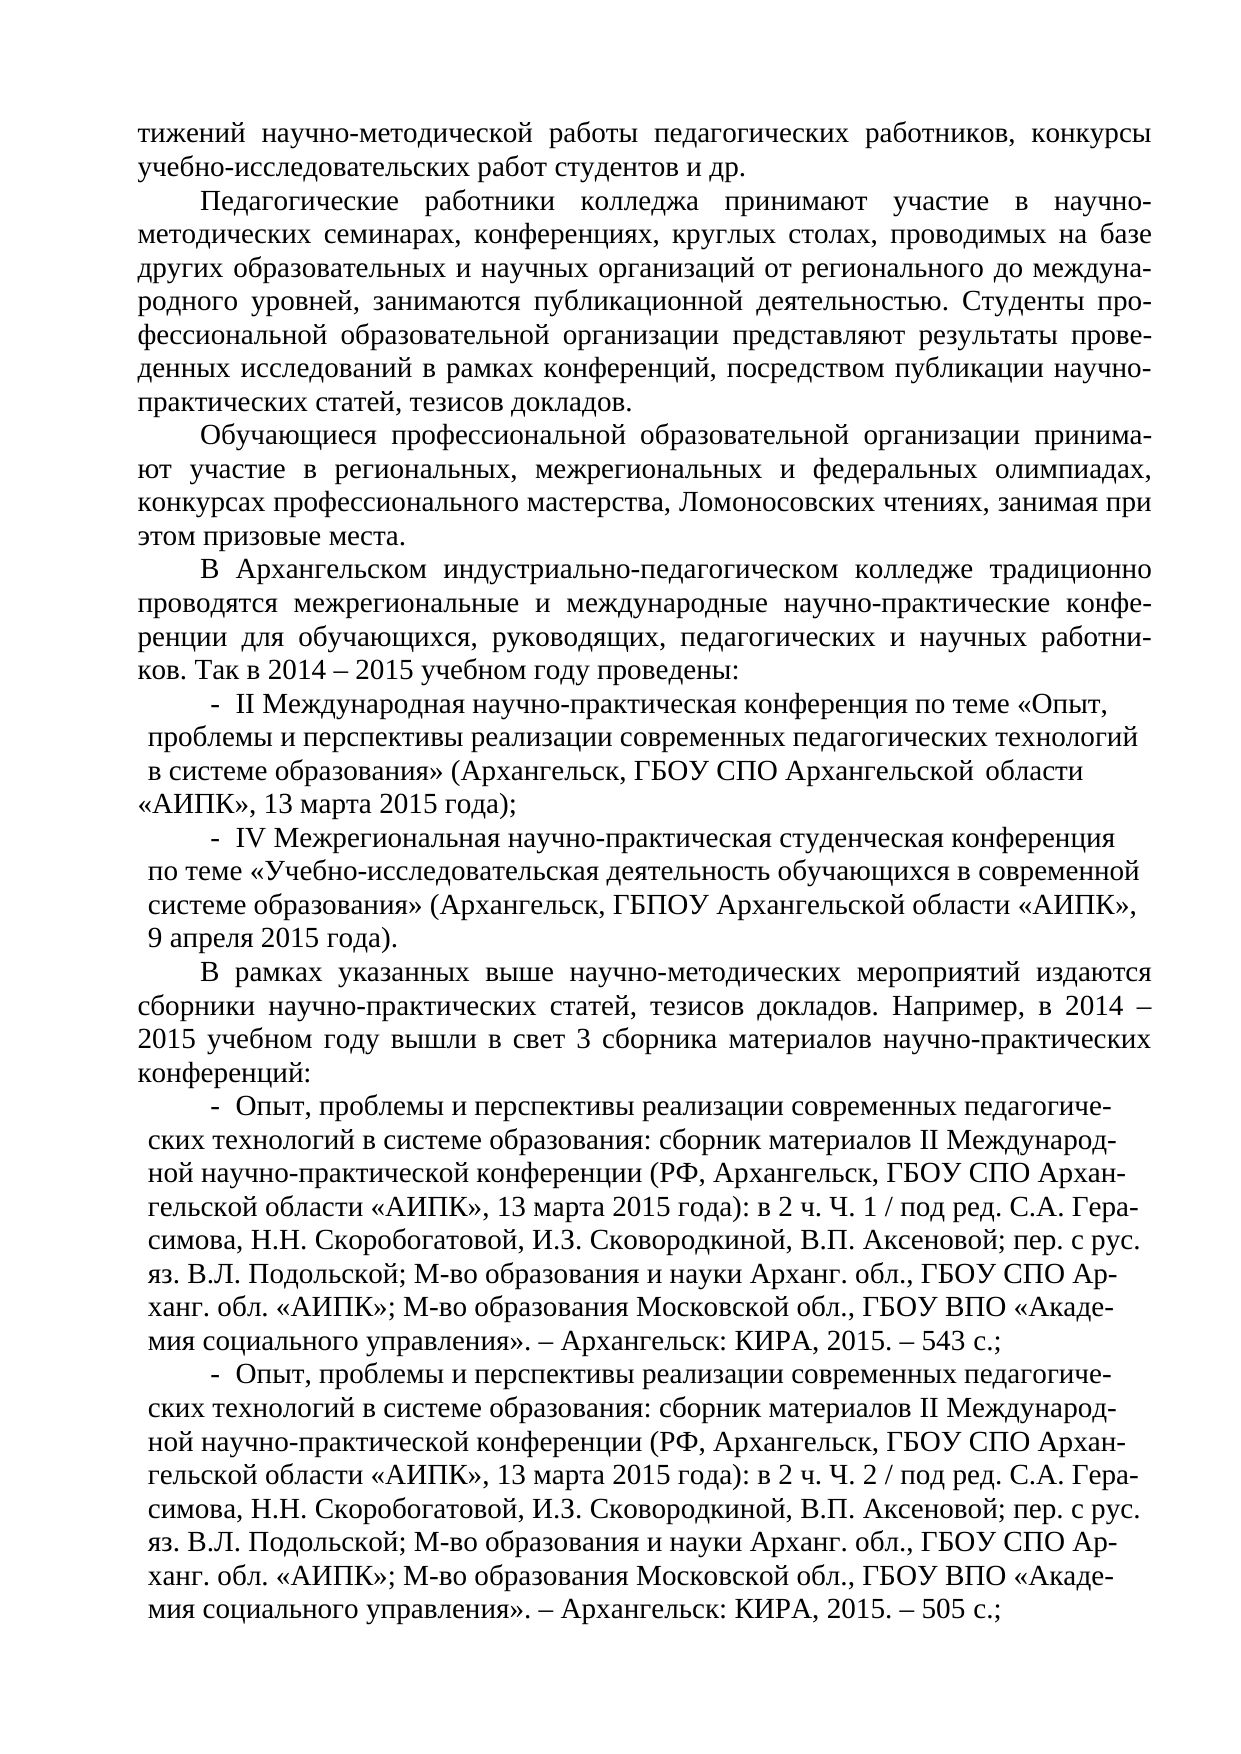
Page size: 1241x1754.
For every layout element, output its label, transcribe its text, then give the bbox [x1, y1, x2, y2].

list Опыт, проблемы и перспективы реализации современных педагогиче- ских технологий в системе образования: сборник материалов II Международ- ной научно-практической конференции (РФ, Архангельск, ГБОУ СПО Архан- гельской области «АИПК», 13 марта 2015 года): в 2 ч. Ч. 1 / под ред. С.А. Гера- симова, Н.Н. Скоробогатовой, И.З. Сковородкиной, В.П. Аксеновой; пер. с рус. яз. В.Л. Подольской; М-во образования и науки Арханг. обл., ГБОУ СПО Ар- ханг. обл. «АИПК»; М-во образования Московской обл., ГБОУ ВПО «Акаде- мия социального управления». – Архангельск: КИРА, 2015. – 543 с.; [148, 1088, 1153, 1357]
list II Международная научно-практическая конференция по теме «Опыт, проблемы и перспективы реализации современных педагогических технологий в системе образования» (Архангельск, ГБОУ СПО Архангельской области [148, 686, 1153, 786]
text В Архангельском индустриально-педагогическом колледже традиционно проводятся межрегиональные и международные научно-практические конфе- ренции для обучающихся, руководящих, педагогических и научных работни- ков. Так в 2014 – 2015 учебном году проведены: [137, 552, 1153, 686]
text В рамках указанных выше научно-методических мероприятий издаются сборники научно-практических статей, тезисов докладов. Например, в 2014 – 2015 учебном году вышли в свет 3 сборника материалов научно-практических конференций: [137, 954, 1153, 1088]
text Обучающиеся профессиональной образовательной организации принима- ют участие в региональных, межрегиональных и федеральных олимпиадах, конкурсах профессионального мастерства, Ломоносовских чтениях, занимая при этом призовые места. [137, 417, 1153, 552]
text «АИПК», 13 марта 2015 года); [137, 786, 1176, 820]
list Опыт, проблемы и перспективы реализации современных педагогиче- ских технологий в системе образования: сборник материалов II Международ- ной научно-практической конференции (РФ, Архангельск, ГБОУ СПО Архан- гельской области «АИПК», 13 марта 2015 года): в 2 ч. Ч. 2 / под ред. С.А. Гера- симова, Н.Н. Скоробогатовой, И.З. Сковородкиной, В.П. Аксеновой; пер. с рус. яз. В.Л. Подольской; М-во образования и науки Арханг. обл., ГБОУ СПО Ар- ханг. обл. «АИПК»; М-во образования Московской обл., ГБОУ ВПО «Акаде- мия социального управления». – Архангельск: КИРА, 2015. – 505 с.; [148, 1357, 1153, 1625]
list IV Межрегиональная научно-практическая студенческая конференция по теме «Учебно-исследовательская деятельность обучающихся в современной системе образования» (Архангельск, ГБПОУ Архангельской области «АИПК», 9 апреля 2015 года). [148, 820, 1153, 954]
text тижений научно-методической работы педагогических работников, конкурсы учебно-исследовательских работ студентов и др. [137, 116, 1152, 183]
text Педагогические работники колледжа принимают участие в научно- методических семинарах, конференциях, круглых столах, проводимых на базе других образовательных и научных организаций от регионального до междуна- родного уровней, занимаются публикационной деятельностью. Студенты про- фессиональной образовательной организации представляют результаты прове- денных исследований в рамках конференций, посредством публикации научно- практических статей, тезисов докладов. [137, 183, 1153, 417]
